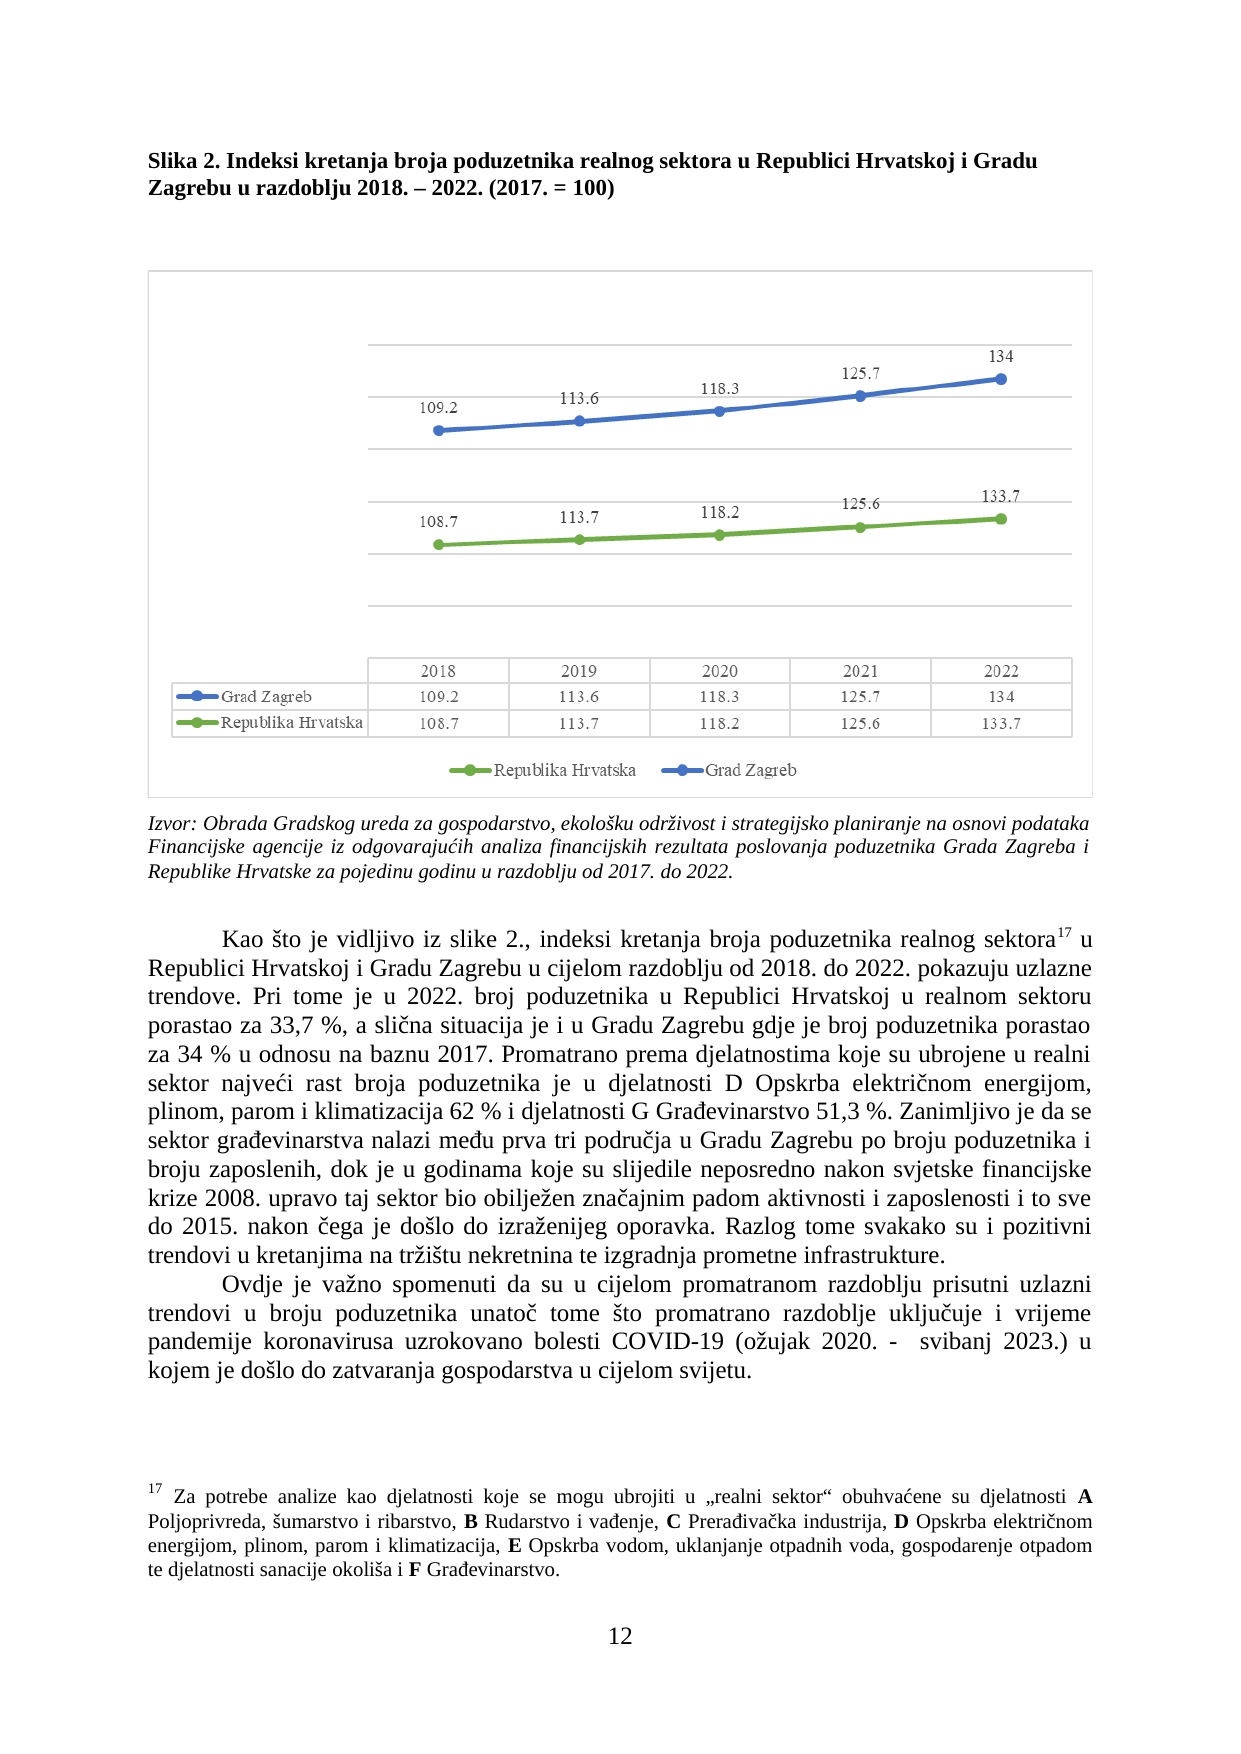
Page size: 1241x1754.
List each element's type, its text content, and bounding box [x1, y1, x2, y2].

picture [147, 270, 1093, 798]
text Izvor: Obrada Gradskog ureda za gospodarstvo, ekološku održivost i strategijsko planiranje na osnovi podataka Financijske agencije iz odgovarajućih analiza financijskih rezultata poslovanja poduzetnika Grada Zagreba i Republike Hrvatske za pojedinu godinu u razdoblju od 2017. do 2022. [148, 810, 1093, 883]
text Slika 2. Indeksi kretanja broja poduzetnika realnog sektora u Republici Hrvatskoj i Gradu Zagrebu u razdoblju 2018. – 2022. (2017. = 100) [148, 148, 1093, 200]
text Ovdje je važno spomenuti da su u cijelom promatranom razdoblju prisutni uzlazni trendovi u broju poduzetnika unatoč tome što promatrano razdoblje uključuje i vrijeme pandemije koronavirusa uzrokovano bolesti COVID-19 (ožujak 2020. - svibanj 2023.) u kojem je došlo do zatvaranja gospodarstva u cijelom svijetu. [148, 1269, 1093, 1384]
text Kao što je vidljivo iz slike 2., indeksi kretanja broja poduzetnika realnog sektora u Republici Hrvatskoj i Gradu Zagrebu u cijelom razdoblju od 2018. do 2022. pokazuju uzlazne trendove. Pri tome je u 2022. broj poduzetnika u Republici Hrvatskoj u realnom sektoru porastao za 33,7 %, a slična situacija je i u Gradu Zagrebu gdje je broj poduzetnika porastao za 34 % u odnosu na baznu 2017. Promatrano prema djelatnostima koje su ubrojene u realni sektor najveći rast broja poduzetnika je u djelatnosti D Opskrba električnom energijom, plinom, parom i klimatizacija 62 % i djelatnosti G Građevinarstvo 51,3 %. Zanimljivo je da se sektor građevinarstva nalazi među prva tri područja u Gradu Zagrebu po broju poduzetnika i broju zaposlenih, dok je u godinama koje su slijedile neposredno nakon svjetske financijske krize 2008. upravo taj sektor bio obilježen značajnim padom aktivnosti i zaposlenosti i to sve do 2015. nakon čega je došlo do izraženijeg oporavka. Razlog tome svakako su i pozitivni trendovi u kretanjima na tržištu nekretnina te izgradnja prometne infrastrukture. [148, 924, 1093, 1269]
